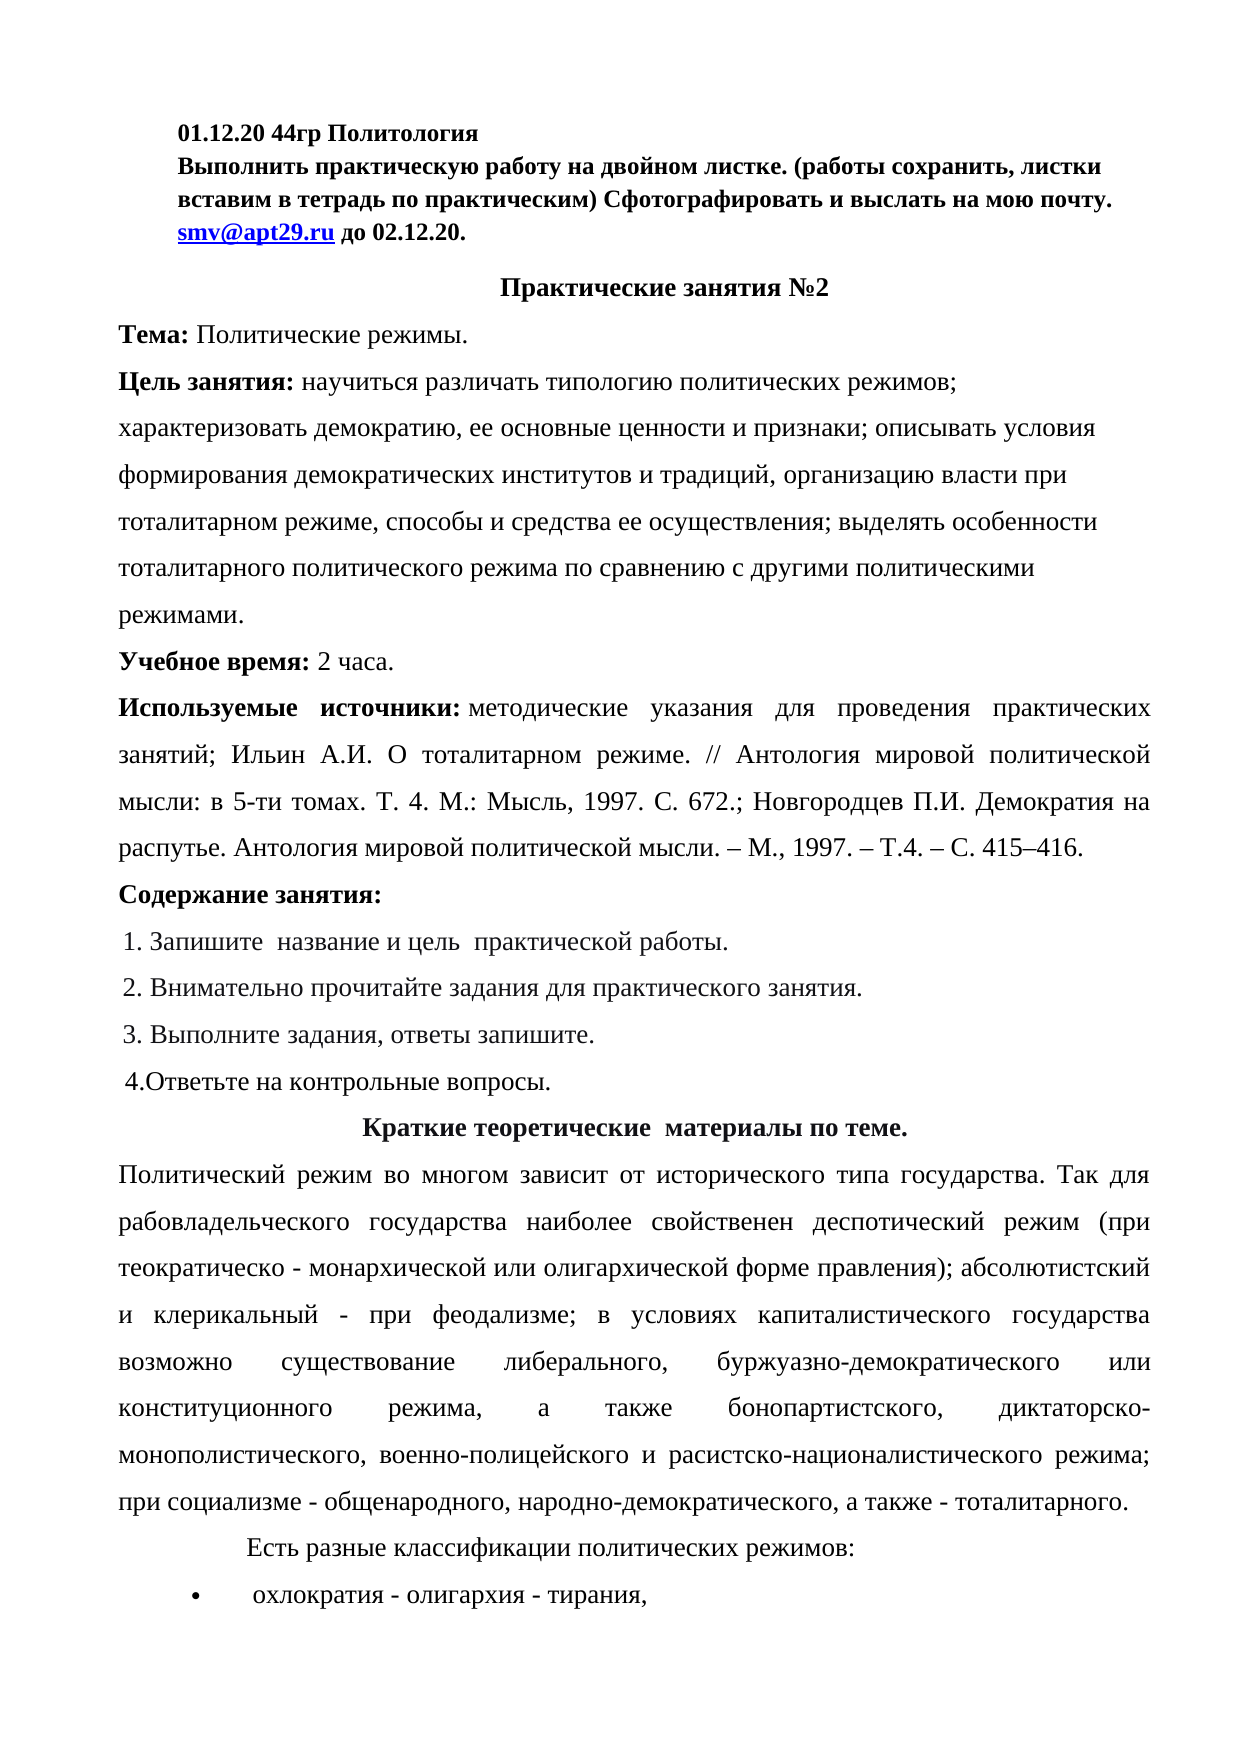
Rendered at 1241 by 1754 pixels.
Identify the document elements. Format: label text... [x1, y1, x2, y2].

text Тема: Политические режимы. [118, 318, 1152, 349]
text Содержание занятия: [118, 878, 1152, 909]
text 3. Выполните задания, ответы запишите. [89, 1018, 1152, 1049]
text Есть разные классификации политических режимов: [118, 1531, 1152, 1562]
text 1. Запишите название и цель практической работы. [89, 925, 1152, 956]
text Выполнить практическую работу на двойном листке. (работы сохранить, листки вставим в тетрадь по практическим) Сфотографировать и выслать на мою почту. smv@apt29.ru до 02.12.20. [177, 151, 1152, 246]
text Учебное время: 2 часа. [118, 645, 1152, 676]
text Политический режим во многом зависит от исторического типа государства. Так для рабовладельческого государства наиболее свойственен деспотический режим (при теократическо - монархической или олигархической форме правления); абсолютистский и клерикальный - при феодализме; в условиях капиталистического государства возможно существование либерального, буржуазно-демократического или конституционного режима, а также бонопартистского, диктаторско-монополистического, военно-полицейского и расистско-националистического режима; при социализме - общенародного, народно-демократического, а также - тоталитарного. [118, 1158, 1152, 1516]
text 2. Внимательно прочитайте задания для практического занятия. [89, 971, 1152, 1002]
text Используемые источники: методические указания для проведения практических занятий; Ильин А.И. О тоталитарном режиме. // Антология мировой политической мысли: в 5-ти томах. Т. 4. М.: Мысль, 1997. С. 672.; Новгородцев П.И. Демократия на распутье. Антология мировой политической мысли. – М., 1997. – Т.4. – С. 415–416. [118, 691, 1152, 862]
list охлократия - олигархия - тирания, [118, 1578, 1152, 1609]
text 4.Ответьте на контрольные вопросы. [118, 1065, 1152, 1096]
text Практические занятия №2 [177, 271, 1152, 302]
text 01.12.20 44гр Политология [177, 118, 1152, 147]
text Цель занятия: научиться различать типологию политических режимов; характеризовать демократию, ее основные ценности и признаки; описывать условия формирования демократических институтов и традиций, организацию власти при тоталитарном режиме, способы и средства ее осуществления; выделять особенности тоталитарного политического режима по сравнению с другими политическими режимами. [118, 365, 1152, 629]
text Краткие теоретические материалы по теме. [118, 1111, 1152, 1142]
